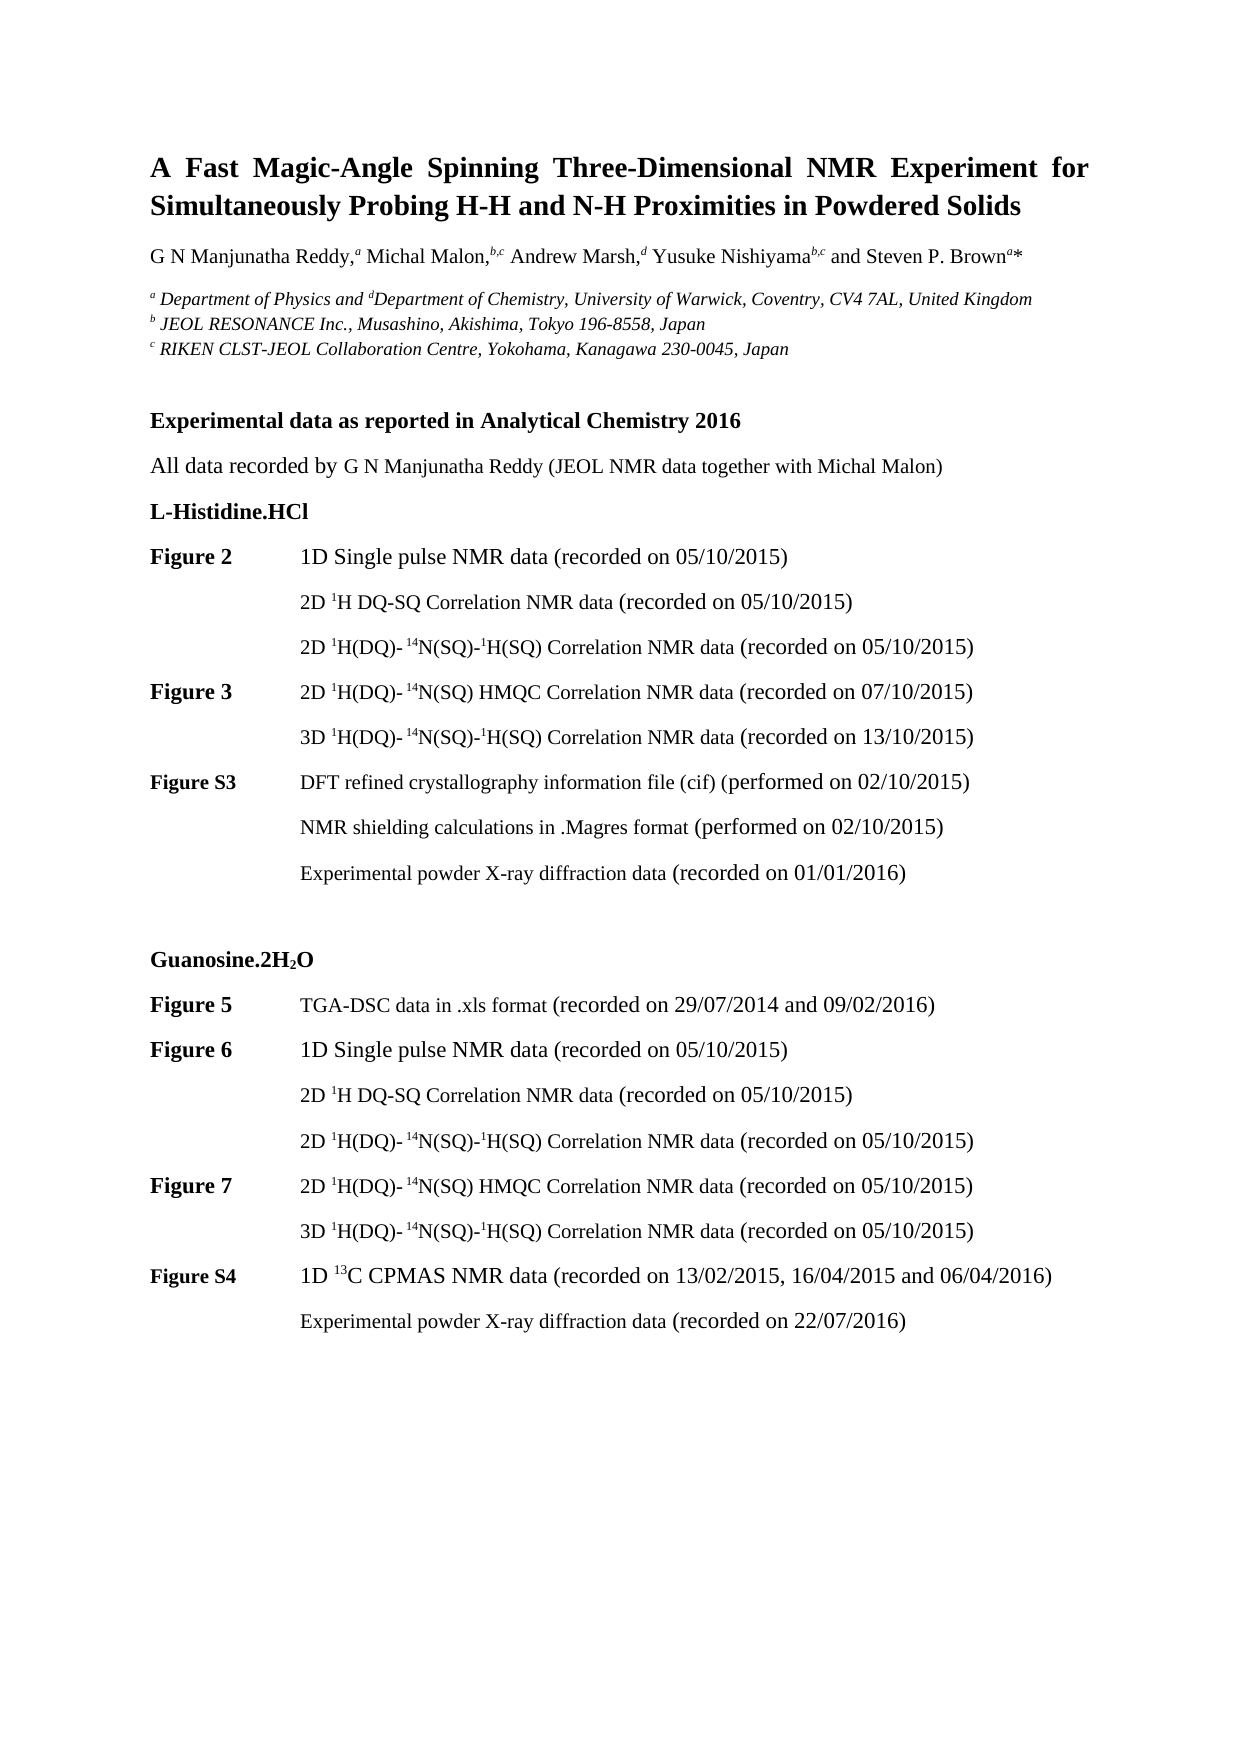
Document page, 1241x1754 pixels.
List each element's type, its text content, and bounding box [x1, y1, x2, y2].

text Figure 5 TGA-DSC data in .xls format (recorded on 29/07/2014 and 09/02/2016) [150, 991, 1090, 1018]
text Figure 6 1D Single pulse NMR data (recorded on 05/10/2015) [150, 1036, 1090, 1063]
text NMR shielding calculations in .Magres format (performed on 02/10/2015) [150, 813, 1090, 840]
text Experimental powder X-ray diffraction data (recorded on 01/01/2016) [150, 858, 1090, 885]
text 3D 1H(DQ)- 14N(SQ)-1H(SQ) Correlation NMR data (recorded on 05/10/2015) [225, 1217, 1090, 1243]
text A Fast Magic-Angle Spinning Three-Dimensional NMR Experiment for Simultaneously Probing H-H and N-H Proximities in Powdered Solids [150, 150, 1090, 222]
text 2D 1H DQ-SQ Correlation NMR data (recorded on 05/10/2015) [225, 588, 1090, 614]
text Figure S4 1D 13C CPMAS NMR data (recorded on 13/02/2015, 16/04/2015 and 06/04/2016) [150, 1262, 1090, 1288]
text Experimental powder X-ray diffraction data (recorded on 22/07/2016) [225, 1307, 1090, 1333]
text L-Histidine.HCl [150, 498, 1090, 524]
text Figure 7 2D 1H(DQ)- 14N(SQ) HMQC Correlation NMR data (recorded on 05/10/2015) [150, 1172, 1090, 1198]
text Experimental data as reported in Analytical Chemistry 2016 [150, 407, 1090, 434]
text 3D 1H(DQ)- 14N(SQ)-1H(SQ) Correlation NMR data (recorded on 13/10/2015) [225, 723, 1090, 749]
text c RIKEN CLST-JEOL Collaboration Centre, Yokohama, Kanagawa 230-0045, Japan [150, 338, 1090, 359]
text Figure S3 DFT refined crystallography information file (cif) (performed on 02/10/2015) [150, 768, 1090, 795]
text Guanosine.2H2O [150, 946, 1090, 973]
text 2D 1H DQ-SQ Correlation NMR data (recorded on 05/10/2015) [225, 1082, 1090, 1108]
text All data recorded by G N Manjunatha Reddy (JEOL NMR data together with Michal Malon) [150, 453, 1090, 479]
text G N Manjunatha Reddy,a Michal Malon,b,c Andrew Marsh,d Yusuke Nishiyamab,c and Steven P. Browna* [150, 244, 1090, 268]
text b JEOL RESONANCE Inc., Musashino, Akishima, Tokyo 196-8558, Japan [150, 313, 1090, 334]
text Figure 2 1D Single pulse NMR data (recorded on 05/10/2015) [150, 543, 1090, 569]
text 2D 1H(DQ)- 14N(SQ)-1H(SQ) Correlation NMR data (recorded on 05/10/2015) [225, 633, 1090, 659]
text 2D 1H(DQ)- 14N(SQ)-1H(SQ) Correlation NMR data (recorded on 05/10/2015) [225, 1127, 1090, 1153]
text Figure 3 2D 1H(DQ)- 14N(SQ) HMQC Correlation NMR data (recorded on 07/10/2015) [150, 678, 1090, 704]
text a Department of Physics and dDepartment of Chemistry, University of Warwick, Coventry, CV4 7AL, United Kingdom [150, 288, 1090, 309]
